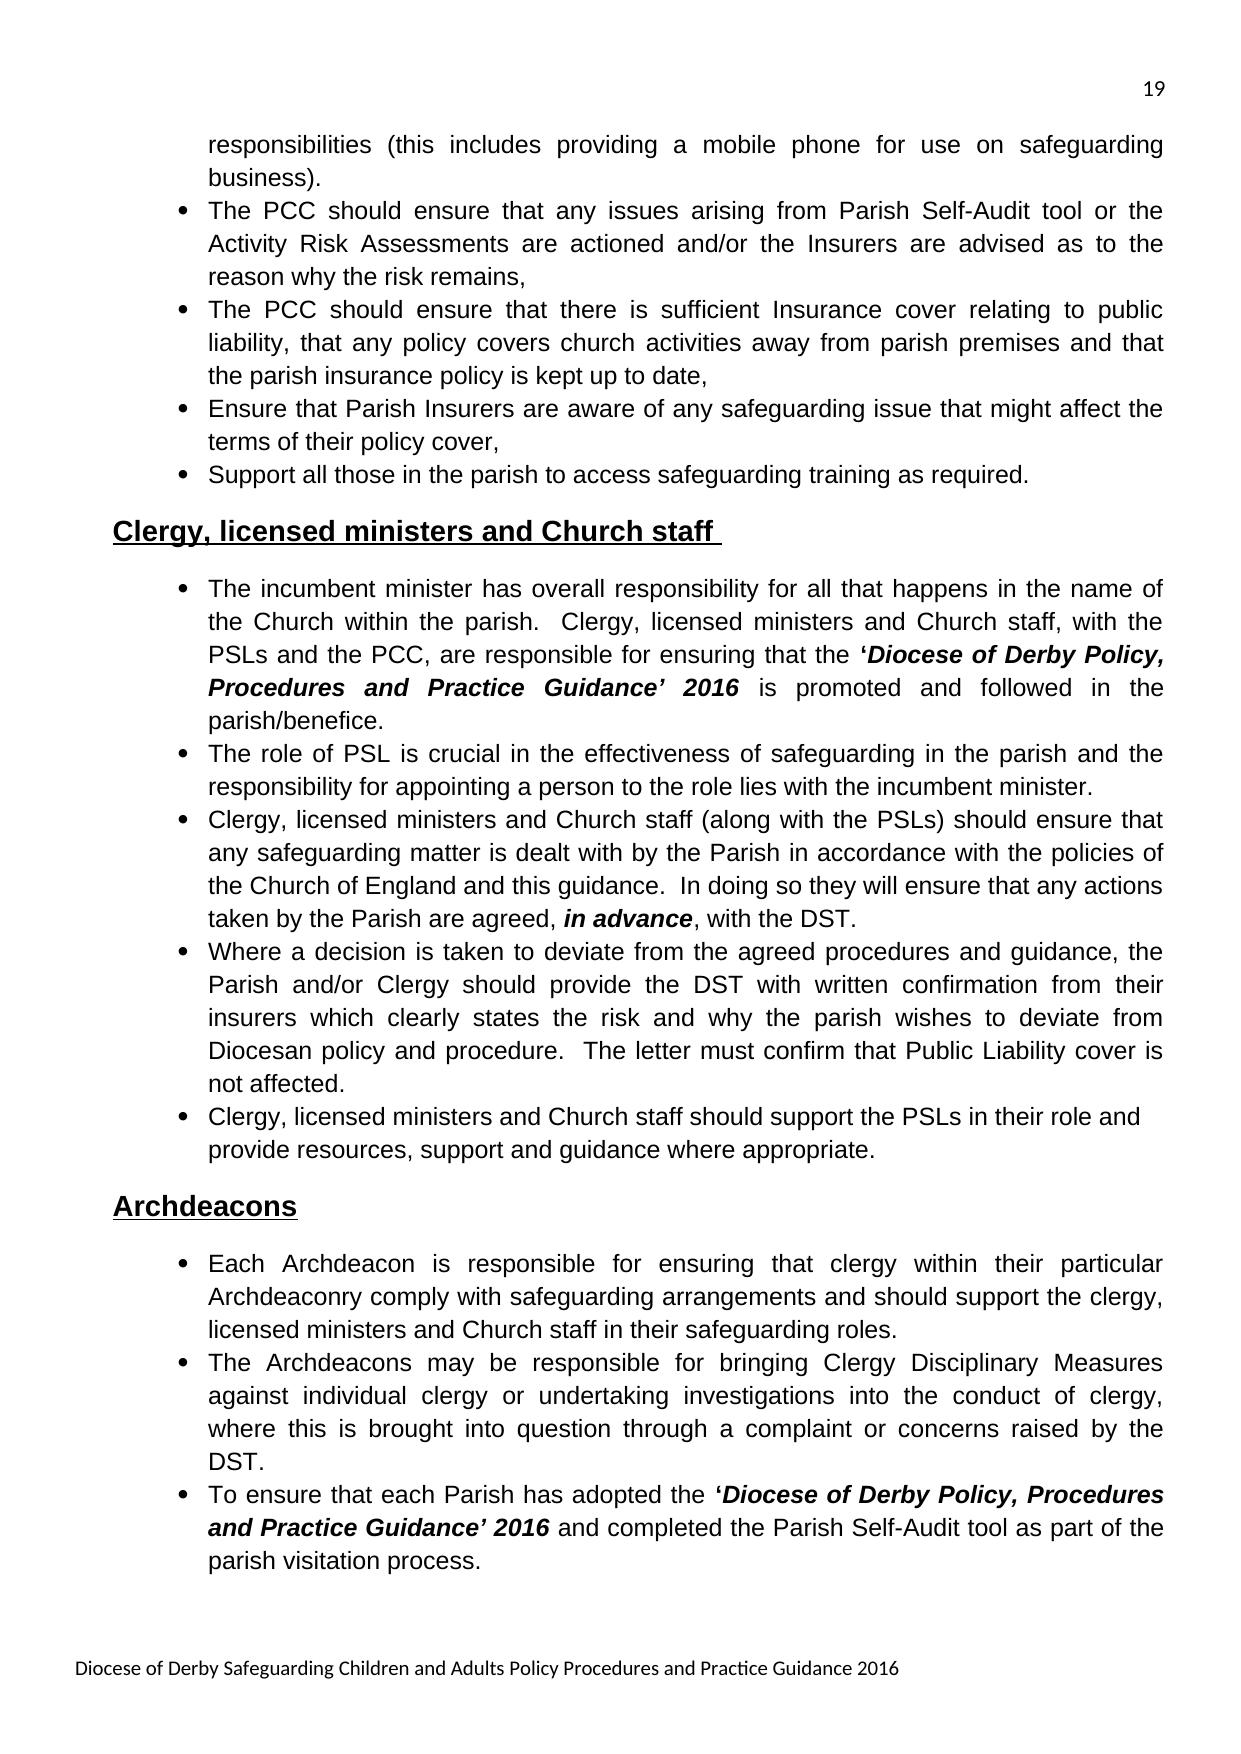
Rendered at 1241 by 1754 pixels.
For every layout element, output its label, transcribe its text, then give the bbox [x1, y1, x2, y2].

list Where a decision is taken to deviate from the agreed procedures and guidance, the Parish and/or Clergy should provide the DST with written confirmation from their insurers which clearly states the risk and why the parish wishes to deviate from Diocesan policy and procedure. The letter must confirm that Public Liability cover is not affected. [178, 937, 1165, 1098]
list Clergy, licensed ministers and Church staff should support the PSLs in their role and provide resources, support and guidance where appropriate. [178, 1102, 1165, 1164]
list The role of PSL is crucial in the effectiveness of safeguarding in the parish and the responsibility for appointing a person to the role lies with the incumbent minister. [178, 739, 1165, 801]
list Clergy, licensed ministers and Church staff (along with the PSLs) should ensure that any safeguarding matter is dealt with by the Parish in accordance with the policies of the Church of England and this guidance. In doing so they will ensure that any actions taken by the Parish are agreed, in advance, with the DST. [178, 805, 1165, 933]
list Support all those in the parish to access safeguarding training as required. [178, 460, 1165, 489]
list The PCC should ensure that there is sufficient Insurance cover relating to public liability, that any policy covers church activities away from parish premises and that the parish insurance policy is kept up to date, [178, 295, 1165, 390]
list To ensure that each Parish has adopted the ‘Diocese of Derby Policy, Procedures and Practice Guidance’ 2016 and completed the Parish Self-Audit tool as part of the parish visitation process. [178, 1480, 1165, 1575]
list The incumbent minister has overall responsibility for all that happens in the name of the Church within the parish. Clergy, licensed ministers and Church staff, with the PSLs and the PCC, are responsible for ensuring that the ‘Diocese of Derby Policy, Procedures and Practice Guidance’ 2016 is promoted and followed in the parish/benefice. [178, 574, 1165, 734]
text Archdeacons [75, 1189, 1165, 1223]
text Clergy, licensed ministers and Church staff [75, 514, 1165, 548]
list The Archdeacons may be responsible for bringing Clergy Disciplinary Measures against individual clergy or undertaking investigations into the conduct of clergy, where this is brought into question through a complaint or concerns raised by the DST. [178, 1348, 1165, 1476]
list Ensure that Parish Insurers are aware of any safeguarding issue that might affect the terms of their policy cover, [178, 394, 1165, 456]
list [178, 130, 1165, 192]
list The PCC should ensure that any issues arising from Parish Self-Audit tool or the Activity Risk Assessments are actioned and/or the Insurers are advised as to the reason why the risk remains, [178, 196, 1165, 291]
list Each Archdeacon is responsible for ensuring that clergy within their particular Archdeaconry comply with safeguarding arrangements and should support the clergy, licensed ministers and Church staff in their safeguarding roles. [178, 1249, 1165, 1344]
